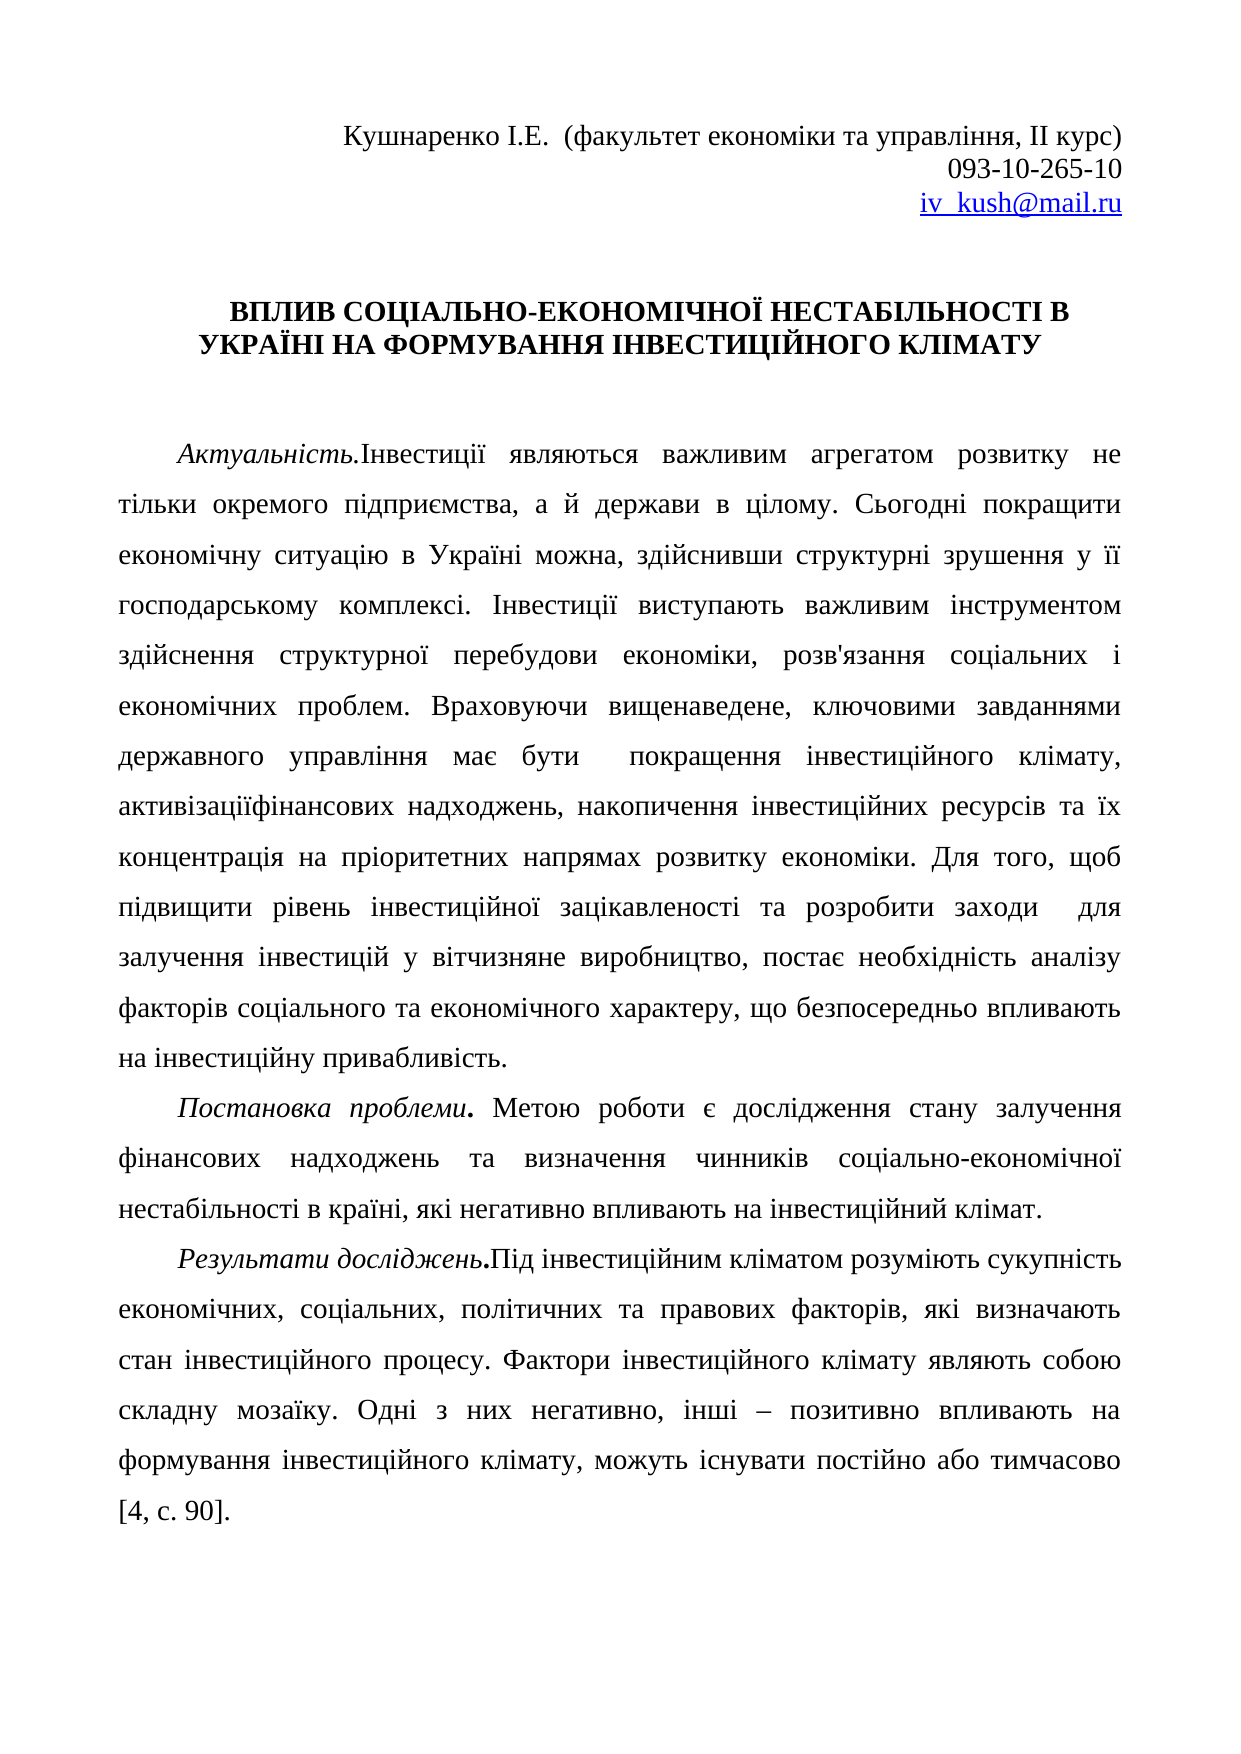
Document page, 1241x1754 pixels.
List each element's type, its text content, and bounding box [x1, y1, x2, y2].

text Результати досліджень.Під інвестиційним кліматом розуміють сукупність економічних, соціальних, політичних та правових факторів, які визначають стан інвестиційного процесу. Фактори інвестиційного клімату являють собою складну мозаїку. Одні з них негативно, інші – позитивно впливають на формування інвестиційного клімату, можуть існувати постійно або тимчасово [4, с. 90]. [118, 1241, 1122, 1526]
text Актуальність.Інвестиції являються важливим агрегатом розвитку не тільки окремого підприємства, а й держави в цілому. Сьогодні покращити економічну ситуацію в Україні можна, здійснивши структурні зрушення у її господарському комплексі. Інвестиції виступають важливим інструментом здійснення структурної перебудови економіки, розв'язання соціальних і економічних проблем. Враховуючи вищенаведене, ключовими завданнями державного управління має бути покращення інвестиційного клімату, активізаціїфінансових надходжень, накопичення інвестиційних ресурсів та їх концентрація на пріоритетних напрямах розвитку економіки. Для того, щоб підвищити рівень інвестиційної зацікавленості та розробити заходи для залучення інвестицій у вітчизняне виробництво, постає необхідність аналізу факторів соціального та економічного характеру, що безпосередньо впливають на інвестиційну привабливість. [118, 436, 1122, 1073]
text Постановка проблеми. Метою роботи є дослідження стану залучення фінансових надходжень та визначення чинників соціально-економічної нестабільності в країні, які негативно впливають на інвестиційний клімат. [118, 1090, 1122, 1224]
text ВПЛИВ СОЦІАЛЬНО-ЕКОНОМІЧНОЇ НЕСТАБІЛЬНОСТІ В УКРАЇНІ НА ФОРМУВАННЯ ІНВЕСТИЦІЙНОГО КЛІМАТУ [118, 294, 1122, 361]
text Кушнаренко І.Е. (факультет економіки та управління, ІІ курс) 093-10-265-10 iv_kush@mail.ru [118, 118, 1122, 219]
